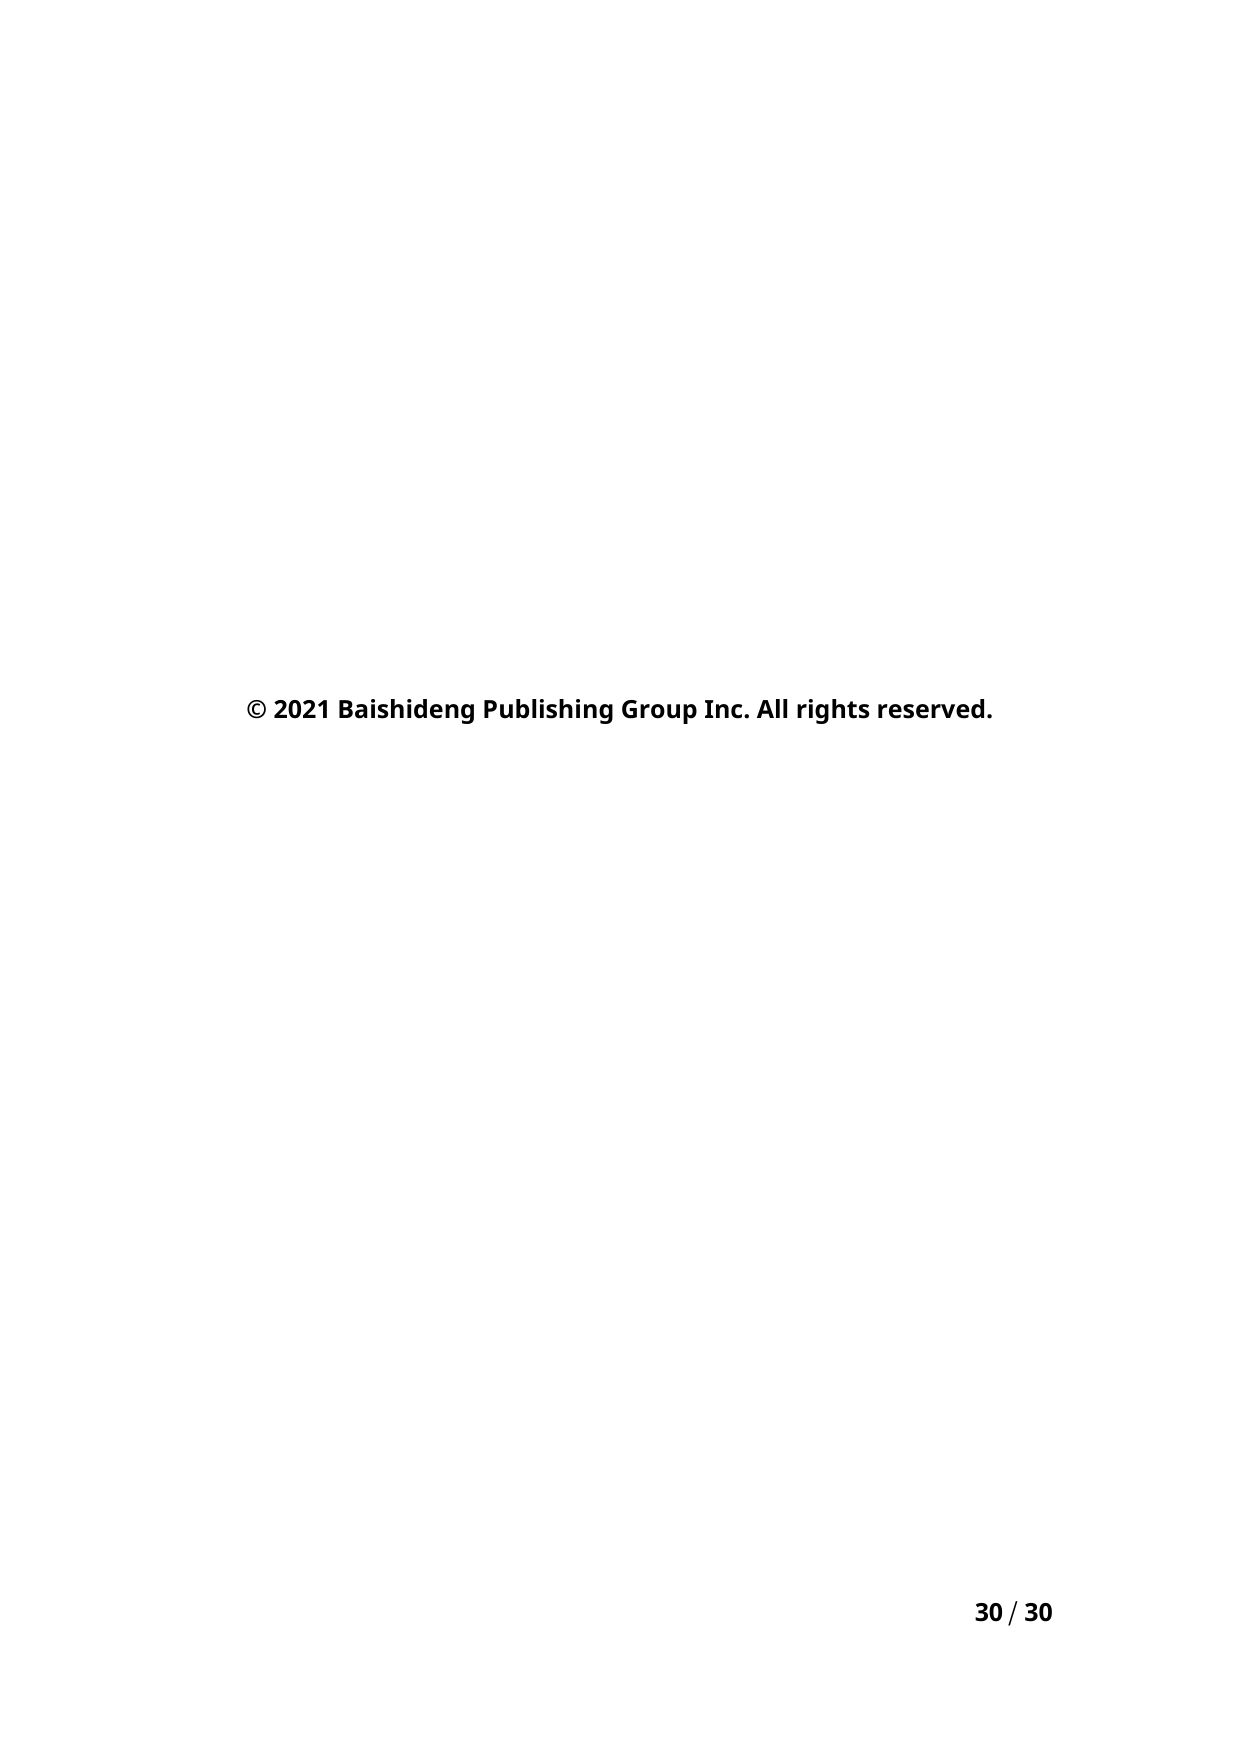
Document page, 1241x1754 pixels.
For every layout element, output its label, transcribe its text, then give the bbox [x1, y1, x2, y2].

text © 2021 Baishideng Publishing Group Inc. All rights reserved. [187, 676, 1053, 741]
